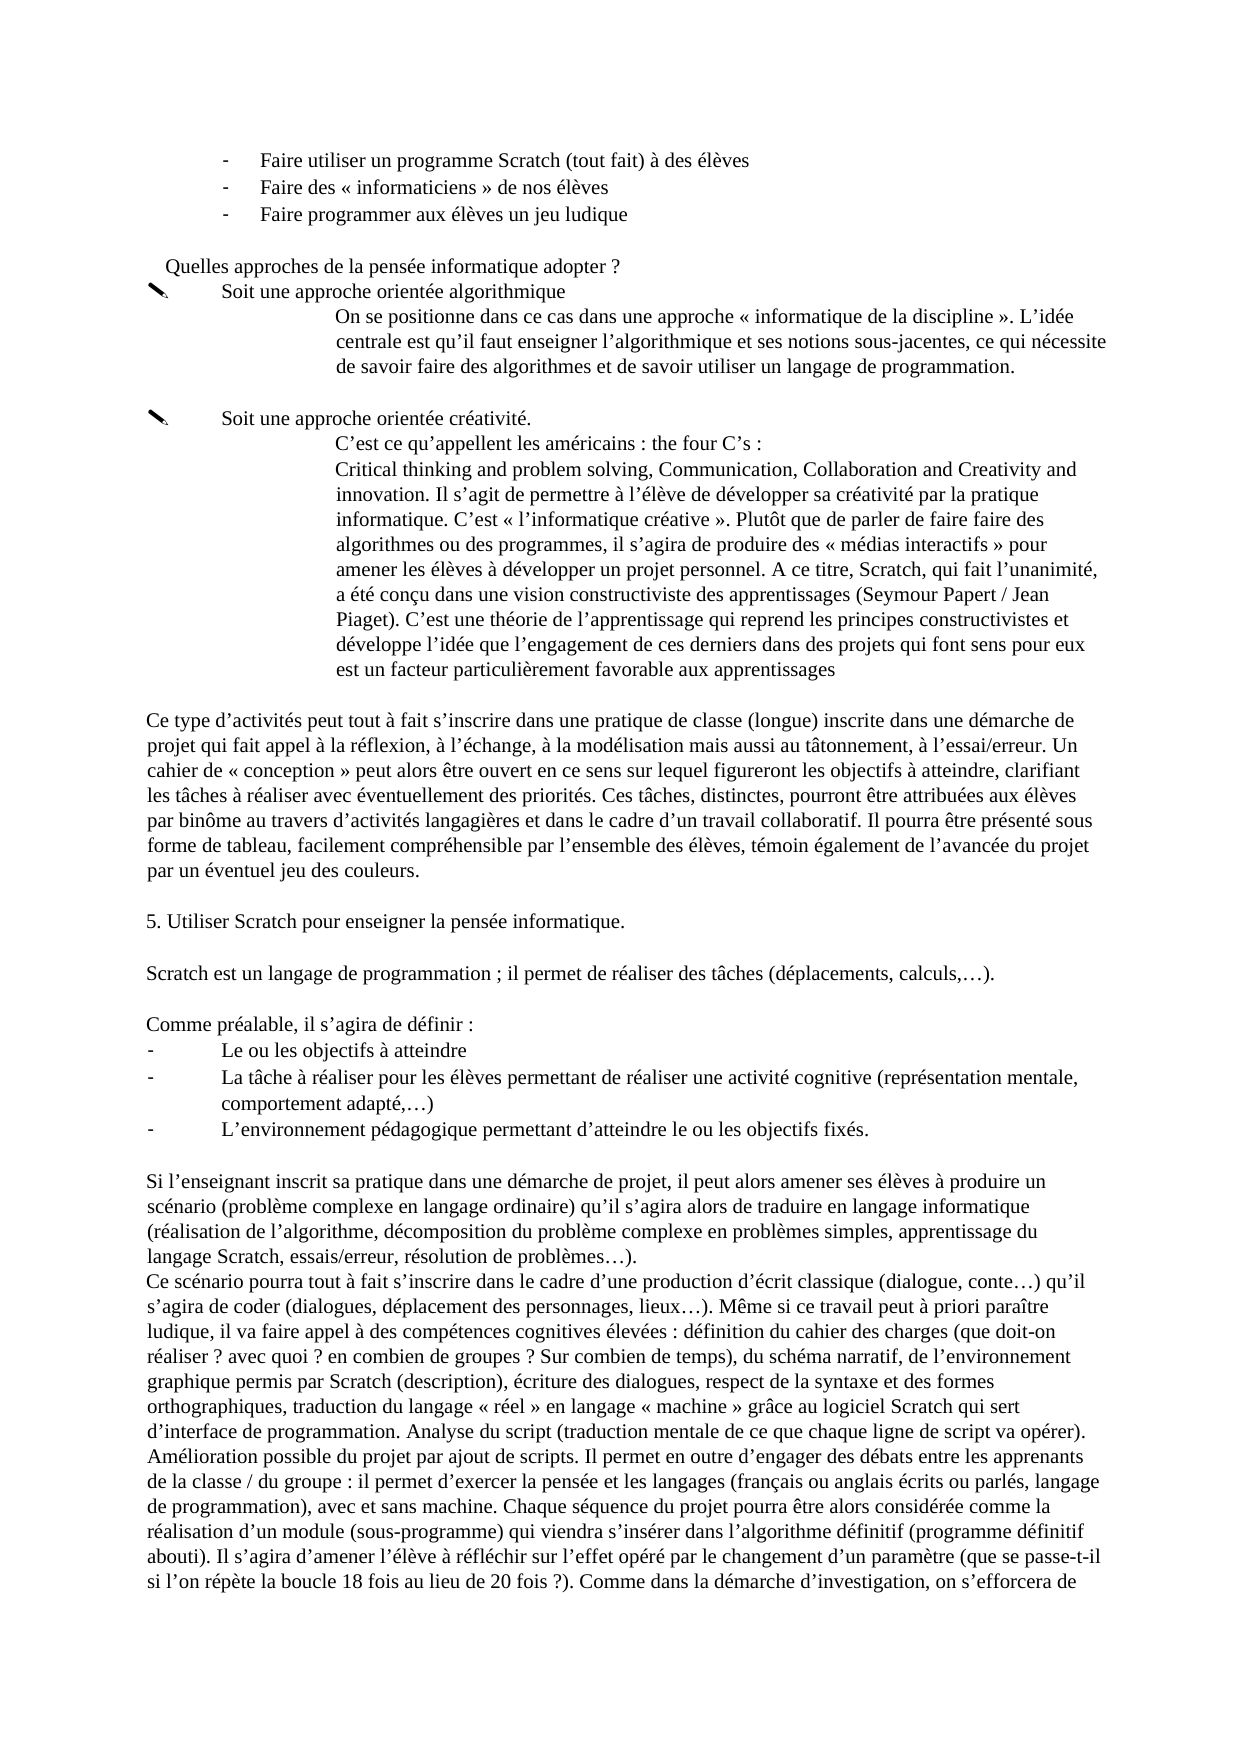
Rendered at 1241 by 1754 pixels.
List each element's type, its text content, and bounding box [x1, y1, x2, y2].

text Si l’enseignant inscrit sa pratique dans une démarche de projet, il peut alors amener ses élèves à produire un scénario (problème complexe en langage ordinaire) qu’il s’agira alors de traduire en langage informatique (réalisation de l’algorithme, décomposition du problème complexe en problèmes simples, apprentissage du langage Scratch, essais/erreur, résolution de problèmes…). [146, 1169, 1107, 1268]
text On se positionne dans ce cas dans une approche « informatique de la discipline ». L’idée centrale est qu’il faut enseigner l’algorithmique et ses notions sous-jacentes, ce qui nécessite de savoir faire des algorithmes et de savoir utiliser un langage de programmation. [335, 304, 1107, 378]
text C’est ce qu’appellent les américains : the four C’s : [335, 431, 1107, 455]
text Quelles approches de la pensée informatique adopter ? [160, 253, 1107, 278]
list Le ou les objectifs à atteindre [147, 1037, 1107, 1063]
text Ce type d’activités peut tout à fait s’inscrire dans une pratique de classe (longue) inscrite dans une démarche de projet qui fait appel à la réflexion, à l’échange, à la modélisation mais aussi au tâtonnement, à l’essai/erreur. Un cahier de « conception » peut alors être ouvert en ce sens sur lequel figureront les objectifs à atteindre, clarifiant les tâches à réaliser avec éventuellement des priorités. Ces tâches, distinctes, pourront être attribuées aux élèves par binôme au travers d’activités langagières et dans le cadre d’un travail collaboratif. Il pourra être présenté sous forme de tableau, facilement compréhensible par l’ensemble des élèves, témoin également de l’avancée du projet par un éventuel jeu des couleurs. [146, 708, 1107, 882]
list L’environnement pédagogique permettant d’atteindre le ou les objectifs fixés. [147, 1116, 1107, 1141]
list Soit une approche orientée algorithmique [147, 279, 1107, 303]
text Scratch est un langage de programmation ; il permet de réaliser des tâches (déplacements, calculs,…). [146, 961, 1107, 985]
text 5. Utiliser Scratch pour enseigner la pensée informatique. [146, 909, 1107, 933]
list Soit une approche orientée créativité. [147, 406, 1107, 430]
text Comme préalable, il s’agira de définir : [146, 1012, 1107, 1036]
list Faire des « informaticiens » de nos élèves [222, 174, 1107, 199]
list Faire programmer aux élèves un jeu ludique [222, 201, 1107, 226]
list La tâche à réaliser pour les élèves permettant de réaliser une activité cognitive (représentation mentale, comportement adapté,…) [147, 1064, 1107, 1114]
text Ce scénario pourra tout à fait s’inscrire dans le cadre d’une production d’écrit classique (dialogue, conte…) qu’il s’agira de coder (dialogues, déplacement des personnages, lieux…). Même si ce travail peut à priori paraître ludique, il va faire appel à des compétences cognitives élevées : définition du cahier des charges (que doit-on réaliser ? avec quoi ? en combien de groupes ? Sur combien de temps), du schéma narratif, de l’environnement graphique permis par Scratch (description), écriture des dialogues, respect de la syntaxe et des formes orthographiques, traduction du langage « réel » en langage « machine » grâce au logiciel Scratch qui sert d’interface de programmation. Analyse du script (traduction mentale de ce que chaque ligne de script va opérer). Amélioration possible du projet par ajout de scripts. Il permet en outre d’engager des débats entre les apprenants de la classe / du groupe : il permet d’exercer la pensée et les langages (français ou anglais écrits ou parlés, langage de programmation), avec et sans machine. Chaque séquence du projet pourra être alors considérée comme la réalisation d’un module (sous-programme) qui viendra s’insérer dans l’algorithme définitif (programme définitif abouti). Il s’agira d’amener l’élève à réfléchir sur l’effet opéré par le changement d’un paramètre (que se passe-t-il si l’on répète la boucle 18 fois au lieu de 20 fois ?). Comme dans la démarche d’investigation, on s’efforcera de [146, 1269, 1107, 1593]
text Critical thinking and problem solving, Communication, Collaboration and Creativity and innovation. Il s’agit de permettre à l’élève de développer sa créativité par la pratique informatique. C’est « l’informatique créative ». Plutôt que de parler de faire faire des algorithmes ou des programmes, il s’agira de produire des « médias interactifs » pour amener les élèves à développer un projet personnel. A ce titre, Scratch, qui fait l’unanimité, a été conçu dans une vision constructiviste des apprentissages (Seymour Papert / Jean Piaget). C’est une théorie de l’apprentissage qui reprend les principes constructivistes et développe l’idée que l’engagement de ces derniers dans des projets qui font sens pour eux est un facteur particulièrement favorable aux apprentissages [335, 457, 1107, 681]
list Faire utiliser un programme Scratch (tout fait) à des élèves [222, 147, 1107, 173]
